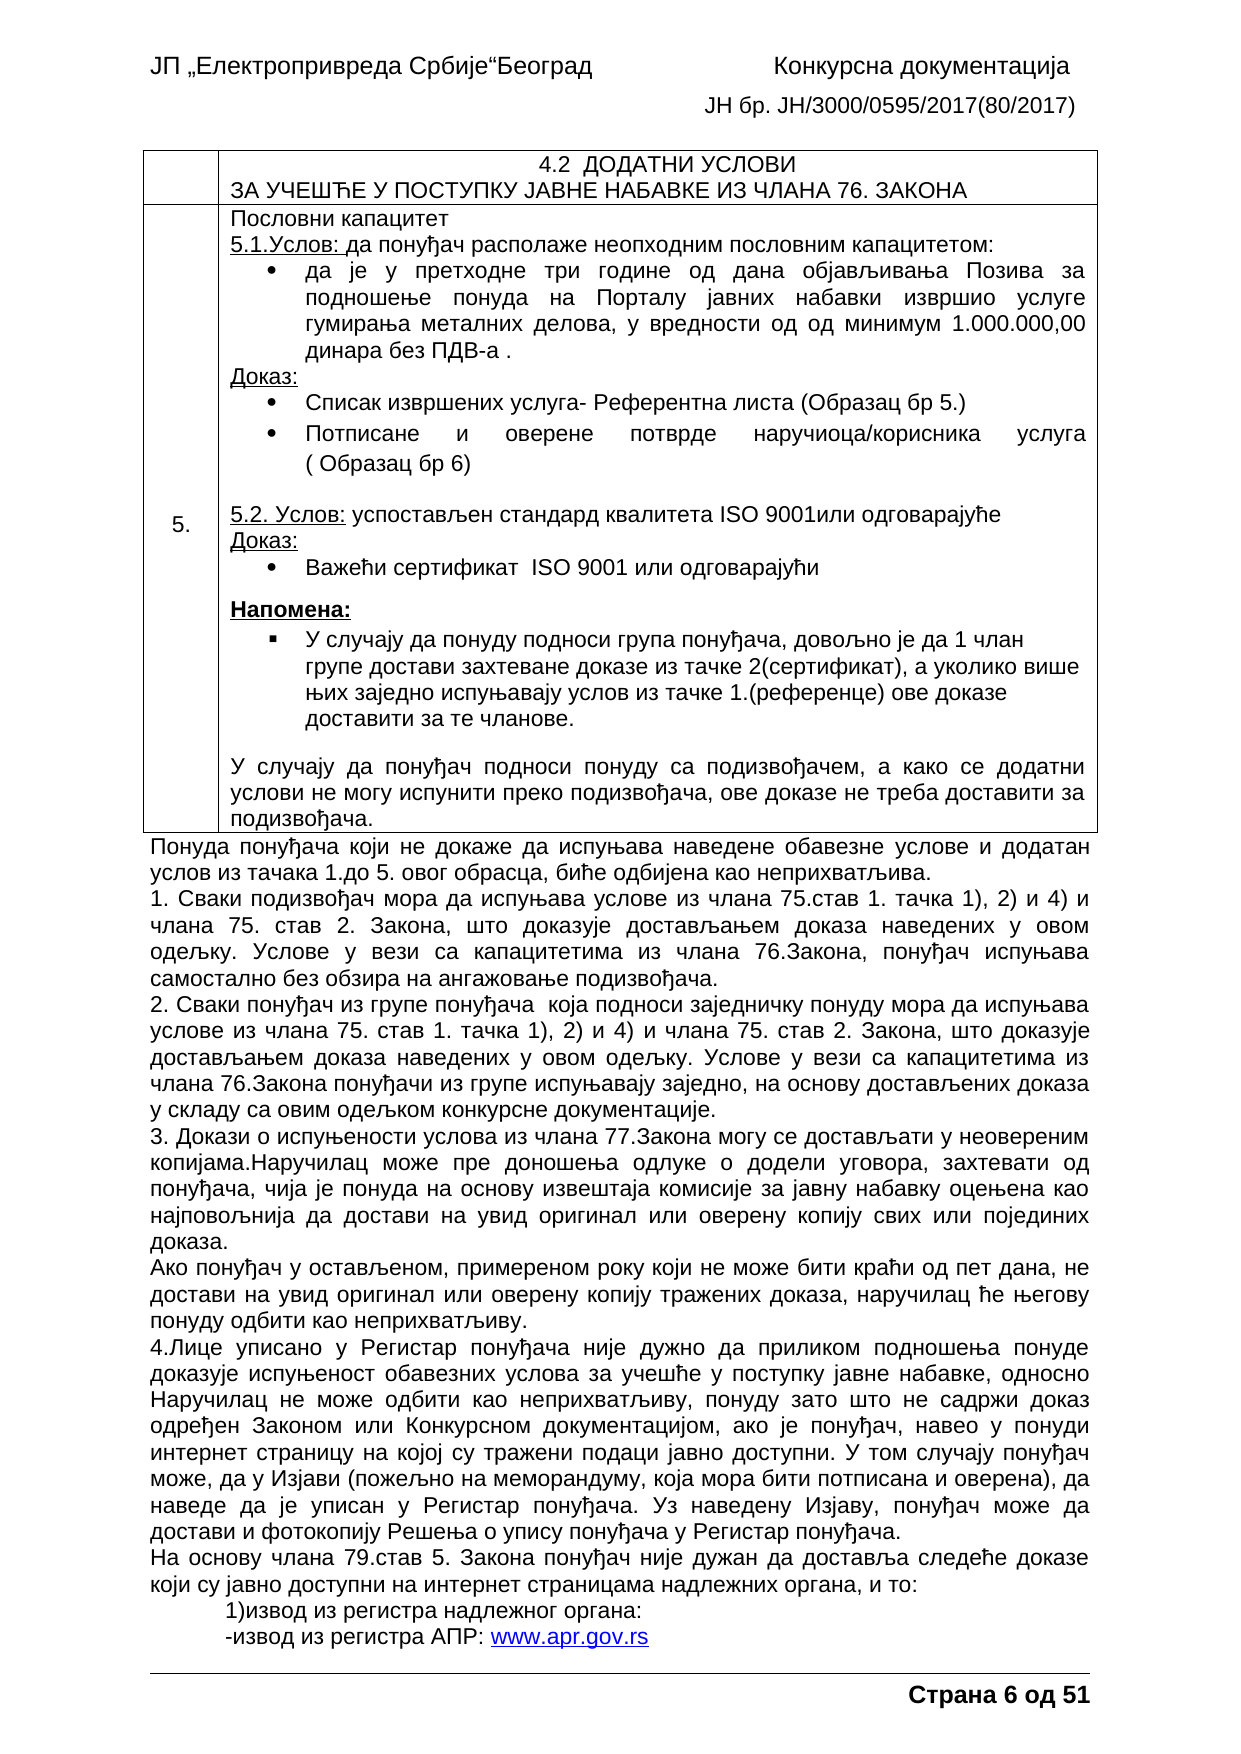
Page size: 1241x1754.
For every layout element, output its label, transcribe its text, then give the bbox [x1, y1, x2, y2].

text 4.Лице уписано у Регистар понуђача није дужно да приликом подношења понуде доказује испуњеност обавезних услова за учешће у поступку јавне набавке, односно Наручилац не може одбити као неприхватљиву, понуду зато што не садржи доказ одређен Законом или Конкурсном документацијом, ако је понуђач, навео у понуди интернет страницу на којој су тражени подаци јавно доступни. У том случају понуђач може, да у Изјави (пожељно на меморандуму, која мора бити потписана и оверена), да наведе да је уписан у Регистар понуђача. Уз наведену Изјаву, понуђач може да достави и фотокопију Решења о упису понуђача у Регистар понуђача. [150, 1333, 1090, 1544]
table_cell Пословни капацитет 5.1.Услов: да понуђач располаже неопходним пословним капацитетом: да је у претходне три године од дана објављивања Позива за подношење понуда на Порталу јавних набавки извршио услуге гумирања металних делова, у вредности од од минимум 1.000.000,00 динара без ПДВ-а . Доказ: Списак извршених услуга- Референтна листа (Образац бр 5.) Потписане и оверене потврде наручиоца/корисника услуга ( Образац бр 6) 5.2. Услов: успостављен стандард квалитета ISO 9001или одговарајуће Доказ: Важећи сертификат ISO 9001 или одговарајући Напомена: У случају да понуду подноси група понуђача, довољно је да 1 члан групе достави захтеване доказе из тачке 2(сертификат), а уколико више њих заједно испуњавају услов из тачке 1.(референце) ове доказе доставити за те чланове. У случају да понуђач подноси понуду са подизвођачем, а како се додатни услови не могу испунити преко подизвођача, ове доказе не треба доставити за подизвођача. [219, 205, 1097, 832]
text 1)извод из регистра надлежног органа: [150, 1597, 1090, 1623]
table_cell 4.2 ДОДАТНИ УСЛОВИ ЗА УЧЕШЋЕ У ПОСТУПКУ ЈАВНЕ НАБАВКЕ ИЗ ЧЛАНА 76. ЗАКОНА [219, 151, 1097, 204]
text 2. Сваки понуђач из групе понуђача која подноси заједничку понуду мора да испуњава услове из члана 75. став 1. тачка 1), 2) и 4) и члана 75. став 2. Закона, што доказује достављањем доказа наведених у овом одељку. Услове у вези са капацитетима из члана 76.Закона понуђачи из групе испуњавају заједно, на основу достављених доказа у складу са овим одељком конкурсне документације. [150, 991, 1090, 1123]
text На основу члана 79.став 5. Закона понуђач није дужан да доставља следеће доказе који су јавно доступни на интернет страницама надлежних органа, и то: [150, 1544, 1090, 1597]
text Ако понуђач у остављеном, примереном року који не може бити краћи од пет дана, не достави на увид оригинал или оверену копију тражених доказа, наручилац ће његову понуду одбити као неприхватљиву. [150, 1254, 1090, 1333]
table_cell 5. [144, 205, 218, 832]
text -извод из регистра АПР: www.apr.gov.rs [150, 1623, 1090, 1650]
text Понуда понуђача који не докаже да испуњава наведене обавезне услове и додатан услов из тачака 1.до 5. овог обрасца, биће одбијена као неприхватљива. [150, 833, 1090, 885]
text 3. Докази о испуњености услова из члана 77.Закона могу се достављати у неовереним копијама.Наручилац може пре доношења одлуке о додели уговора, захтевати од понуђача, чија је понуда на основу извештаја комисије за јавну набавку оцењена као најповољнија да достави на увид оригинал или оверену копију свих или појединих доказа. [150, 1123, 1090, 1254]
text 1. Сваки подизвођач мора да испуњава услове из члана 75.став 1. тачка 1), 2) и 4) и члана 75. став 2. Закона, што доказује достављањем доказа наведених у овом одељку. Услове у вези са капацитетима из члана 76.Закона, понуђач испуњава самостално без обзира на ангажовање подизвођача. [150, 885, 1090, 991]
table_cell [144, 151, 218, 204]
